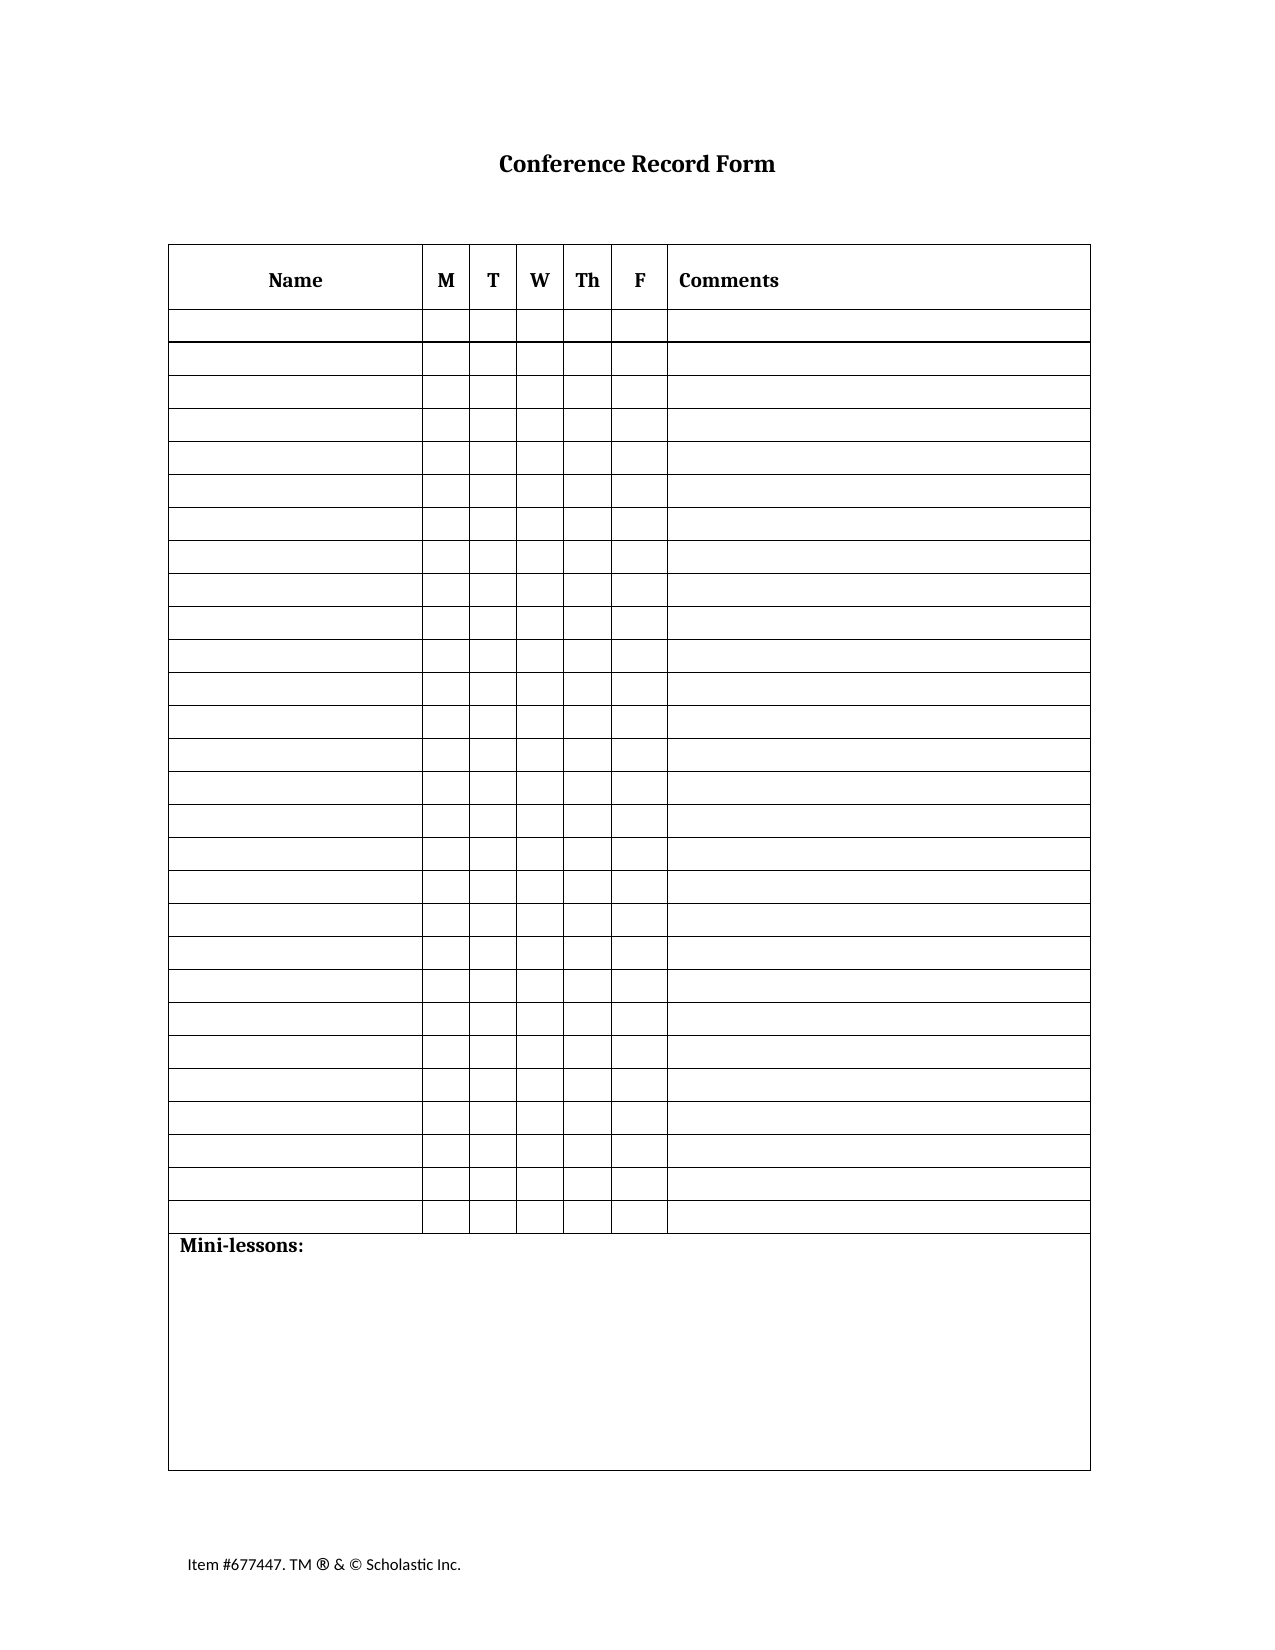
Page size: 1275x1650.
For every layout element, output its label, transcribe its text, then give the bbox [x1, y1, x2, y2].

table_cell [423, 1168, 469, 1200]
table_cell [423, 805, 469, 837]
table_cell [517, 1135, 563, 1167]
table_cell [423, 607, 469, 639]
table_cell [423, 838, 469, 870]
table_cell [470, 706, 516, 738]
table_cell [470, 376, 516, 407]
table_cell [668, 1168, 1090, 1200]
table_cell [169, 937, 422, 969]
text Conference Record Form [187, 150, 1087, 179]
table_cell [612, 970, 667, 1002]
table_cell [517, 772, 563, 804]
table_cell [612, 706, 667, 738]
table_cell [612, 1135, 667, 1167]
table_cell [517, 541, 563, 573]
table_cell [564, 475, 611, 507]
table_cell [169, 1102, 422, 1134]
table_cell [612, 1168, 667, 1200]
table_cell [169, 805, 422, 837]
table_cell [564, 937, 611, 969]
table_cell [169, 343, 422, 374]
table_cell [564, 904, 611, 936]
table_cell [612, 607, 667, 639]
table_cell [470, 739, 516, 771]
table_cell [668, 376, 1090, 407]
table_cell [169, 706, 422, 738]
table_cell [423, 409, 469, 441]
table_cell [169, 838, 422, 870]
table_header Comments [668, 245, 1090, 308]
table_cell [564, 442, 611, 473]
table_cell [169, 508, 422, 539]
table_cell [517, 442, 563, 473]
table_cell [668, 937, 1090, 969]
table_cell [612, 871, 667, 903]
table_cell [169, 772, 422, 804]
table_cell [423, 772, 469, 804]
table_cell [423, 475, 469, 507]
table_cell [470, 673, 516, 705]
table_cell [564, 376, 611, 407]
table_cell [517, 838, 563, 870]
table_cell [668, 904, 1090, 936]
table_cell [564, 1168, 611, 1200]
table_cell [470, 1168, 516, 1200]
table_cell [169, 1036, 422, 1068]
table_cell [423, 640, 469, 672]
table_cell [668, 343, 1090, 374]
table_cell [612, 1069, 667, 1101]
table_cell [668, 805, 1090, 837]
table_cell [517, 508, 563, 539]
table_cell [612, 541, 667, 573]
table_cell [169, 970, 422, 1002]
table_cell [668, 640, 1090, 672]
table_cell [612, 376, 667, 407]
table_cell [423, 508, 469, 539]
table_cell [423, 310, 469, 341]
table_cell [612, 640, 667, 672]
table_cell [423, 376, 469, 407]
table_cell [470, 574, 516, 606]
table_cell [517, 673, 563, 705]
table_cell [668, 1069, 1090, 1101]
table_cell [612, 475, 667, 507]
table_cell [668, 310, 1090, 341]
table_cell [423, 442, 469, 473]
table_cell [470, 508, 516, 539]
table_cell [423, 1201, 469, 1233]
table_cell [564, 1201, 611, 1233]
table_cell [423, 739, 469, 771]
table_cell [470, 805, 516, 837]
table_cell [612, 1201, 667, 1233]
table_cell [470, 1102, 516, 1134]
table_cell [423, 574, 469, 606]
table_cell [668, 1135, 1090, 1167]
table_header W [517, 245, 563, 308]
table_cell [169, 1135, 422, 1167]
table_cell [169, 904, 422, 936]
table_cell [612, 1036, 667, 1068]
table_cell [517, 376, 563, 407]
table_cell [517, 1036, 563, 1068]
table_cell [564, 970, 611, 1002]
table_cell [470, 1201, 516, 1233]
table_cell [612, 937, 667, 969]
table_cell [470, 409, 516, 441]
table_cell [423, 673, 469, 705]
table_cell [423, 1135, 469, 1167]
table_header M [423, 245, 469, 308]
table_cell [612, 442, 667, 473]
table_cell [517, 706, 563, 738]
table_cell [564, 541, 611, 573]
table_cell [470, 772, 516, 804]
table_cell [470, 970, 516, 1002]
table_cell [668, 1102, 1090, 1134]
table_cell [612, 409, 667, 441]
table_cell [470, 475, 516, 507]
table_cell [169, 574, 422, 606]
table_cell [564, 1003, 611, 1035]
table_cell [517, 310, 563, 341]
table_cell [668, 541, 1090, 573]
table_cell [564, 1135, 611, 1167]
table_cell [169, 1201, 422, 1233]
table_cell [470, 1036, 516, 1068]
table_cell [423, 1003, 469, 1035]
table_cell [169, 871, 422, 903]
table_cell [517, 871, 563, 903]
table_cell [517, 475, 563, 507]
table_cell [470, 343, 516, 374]
table_cell [517, 805, 563, 837]
table_cell [169, 442, 422, 473]
table_cell [169, 409, 422, 441]
table_header F [612, 245, 667, 308]
table_cell [564, 640, 611, 672]
table_cell [169, 541, 422, 573]
table_cell [612, 343, 667, 374]
table_cell [517, 640, 563, 672]
table_cell [470, 442, 516, 473]
table_cell [517, 1201, 563, 1233]
table_cell [470, 937, 516, 969]
table_cell [564, 1102, 611, 1134]
table_cell [612, 904, 667, 936]
table_cell [668, 970, 1090, 1002]
table_cell [169, 1003, 422, 1035]
table_cell [668, 442, 1090, 473]
table_cell [668, 871, 1090, 903]
table_cell [517, 739, 563, 771]
table_cell [517, 607, 563, 639]
table_cell [517, 937, 563, 969]
table_cell [612, 673, 667, 705]
table_cell [612, 310, 667, 341]
table_cell [423, 871, 469, 903]
table_cell [564, 310, 611, 341]
table_cell [668, 772, 1090, 804]
table_cell [169, 475, 422, 507]
table_cell [423, 541, 469, 573]
table_cell [668, 475, 1090, 507]
table_cell [564, 343, 611, 374]
table_cell Mini-lessons: [169, 1234, 1090, 1470]
table_cell [470, 1069, 516, 1101]
table_header T [470, 245, 516, 308]
table_cell [169, 310, 422, 341]
table_cell [668, 409, 1090, 441]
table_cell [564, 838, 611, 870]
table_cell [517, 409, 563, 441]
table_cell [470, 310, 516, 341]
table_cell [517, 1069, 563, 1101]
table_cell [470, 904, 516, 936]
table_cell [517, 574, 563, 606]
table_cell [612, 772, 667, 804]
table_cell [612, 838, 667, 870]
table_cell [564, 673, 611, 705]
table_cell [612, 1003, 667, 1035]
table_cell [564, 805, 611, 837]
table_cell [169, 607, 422, 639]
table_cell [564, 508, 611, 539]
table_cell [668, 508, 1090, 539]
table_cell [169, 1069, 422, 1101]
table_cell [564, 772, 611, 804]
table_cell [470, 871, 516, 903]
table_cell [668, 574, 1090, 606]
table_cell [564, 409, 611, 441]
table_cell [423, 1069, 469, 1101]
table_cell [517, 904, 563, 936]
table_cell [668, 1036, 1090, 1068]
table_cell [517, 970, 563, 1002]
table_cell [668, 673, 1090, 705]
table_cell [169, 1168, 422, 1200]
table_cell [564, 574, 611, 606]
table_cell [470, 1003, 516, 1035]
table_cell [564, 706, 611, 738]
table_cell [423, 970, 469, 1002]
table_header Th [564, 245, 611, 308]
table_cell [668, 739, 1090, 771]
table_cell [612, 1102, 667, 1134]
table_cell [564, 1036, 611, 1068]
table_cell [423, 1102, 469, 1134]
table_header Name [169, 245, 422, 308]
table_cell [564, 739, 611, 771]
table_cell [517, 343, 563, 374]
table_cell [517, 1102, 563, 1134]
table_cell [668, 838, 1090, 870]
table_cell [423, 904, 469, 936]
table_cell [612, 739, 667, 771]
table_cell [517, 1168, 563, 1200]
table_cell [423, 937, 469, 969]
table_cell [423, 706, 469, 738]
table_cell [470, 640, 516, 672]
table_cell [470, 541, 516, 573]
table_cell [470, 1135, 516, 1167]
table_cell [612, 574, 667, 606]
table_cell [470, 607, 516, 639]
table_cell [668, 1201, 1090, 1233]
table_cell [169, 673, 422, 705]
table_cell [470, 838, 516, 870]
table_cell [668, 706, 1090, 738]
table_cell [668, 1003, 1090, 1035]
table_cell [564, 1069, 611, 1101]
table_cell [169, 739, 422, 771]
table_cell [612, 805, 667, 837]
table_cell [517, 1003, 563, 1035]
table_cell [668, 607, 1090, 639]
table_cell [169, 376, 422, 407]
table_cell [564, 607, 611, 639]
table_cell [423, 1036, 469, 1068]
table_cell [423, 343, 469, 374]
table_cell [564, 871, 611, 903]
table_cell [169, 640, 422, 672]
table_cell [612, 508, 667, 539]
